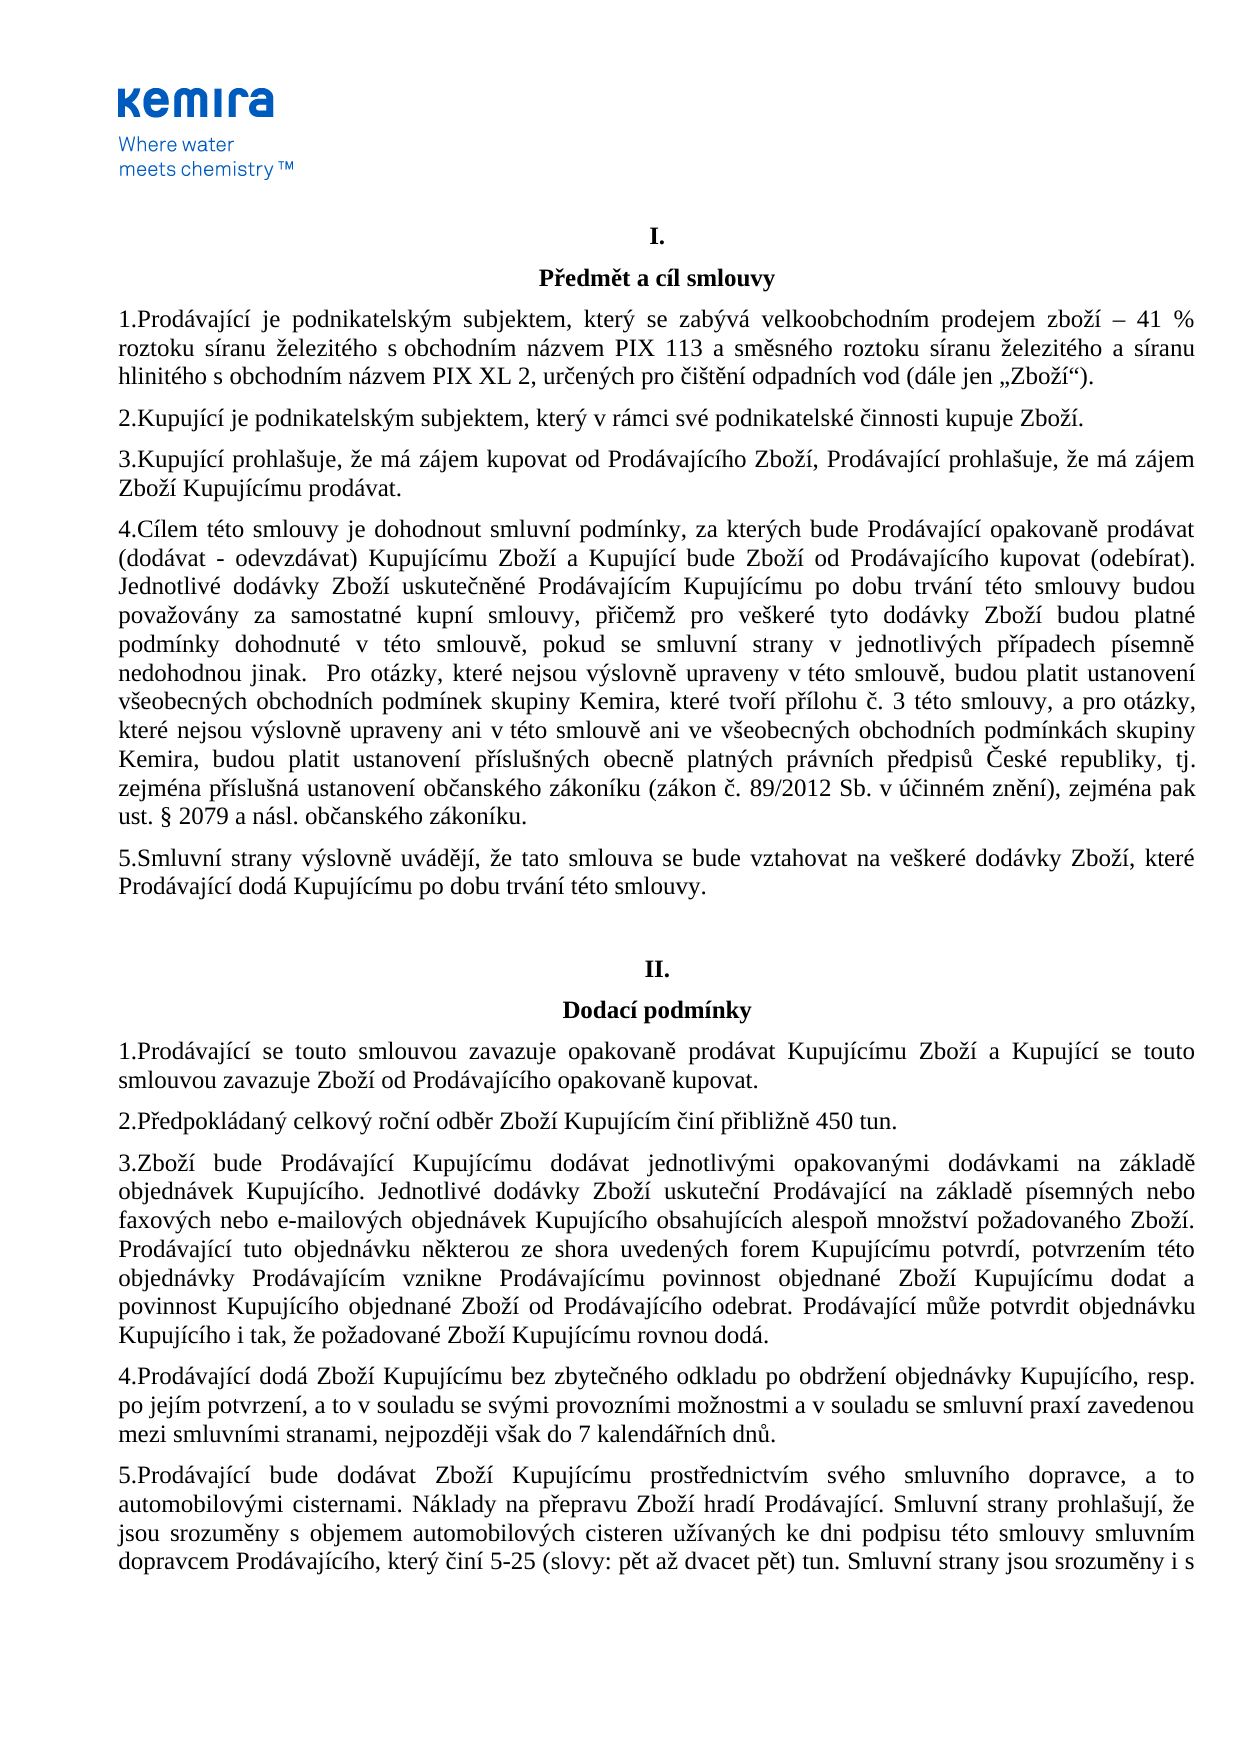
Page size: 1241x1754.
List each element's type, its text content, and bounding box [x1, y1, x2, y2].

text 4.Prodávající dodá Zboží Kupujícímu bez zbytečného odkladu po obdržení objednávky Kupujícího, resp. po jejím potvrzení, a to v souladu se svými provozními možnostmi a v souladu se smluvní praxí zavedenou mezi smluvními stranami, nejpozději však do 7 kalendářních dnů. [118, 1361, 1196, 1448]
picture [118, 88, 293, 180]
text 4.Cílem této smlouvy je dohodnout smluvní podmínky, za kterých bude Prodávající opakovaně prodávat (dodávat - odevzdávat) Kupujícímu Zboží a Kupující bude Zboží od Prodávajícího kupovat (odebírat). Jednotlivé dodávky Zboží uskutečněné Prodávajícím Kupujícímu po dobu trvání této smlouvy budou považovány za samostatné kupní smlouvy, přičemž pro veškeré tyto dodávky Zboží budou platné podmínky dohodnuté v této smlouvě, pokud se smluvní strany v jednotlivých případech písemně nedohodnou jinak. Pro otázky, které nejsou výslovně upraveny v této smlouvě, budou platit ustanovení všeobecných obchodních podmínek skupiny Kemira, které tvoří přílohu č. 3 této smlouvy, a pro otázky, které nejsou výslovně upraveny ani v této smlouvě ani ve všeobecných obchodních podmínkách skupiny Kemira, budou platit ustanovení příslušných obecně platných právních předpisů České republiky, tj. zejména příslušná ustanovení občanského zákoníku (zákon č. 89/2012 Sb. v účinném znění), zejména pak ust. § 2079 a násl. občanského zákoníku. [118, 514, 1196, 830]
text 3.Zboží bude Prodávající Kupujícímu dodávat jednotlivými opakovanými dodávkami na základě objednávek Kupujícího. Jednotlivé dodávky Zboží uskuteční Prodávající na základě písemných nebo faxových nebo e-mailových objednávek Kupujícího obsahujících alespoň množství požadovaného Zboží. Prodávající tuto objednávku některou ze shora uvedených forem Kupujícímu potvrdí, potvrzením této objednávky Prodávajícím vznikne Prodávajícímu povinnost objednané Zboží Kupujícímu dodat a povinnost Kupujícího objednané Zboží od Prodávajícího odebrat. Prodávající může potvrdit objednávku Kupujícího i tak, že požadované Zboží Kupujícímu rovnou dodá. [118, 1148, 1196, 1349]
text 2.Kupující je podnikatelským subjektem, který v rámci své podnikatelské činnosti kupuje Zboží. [118, 403, 1196, 431]
text 1.Prodávající je podnikatelským subjektem, který se zabývá velkoobchodním prodejem zboží – 41 % roztoku síranu železitého s obchodním názvem PIX 113 a směsného roztoku síranu železitého a síranu hlinitého s obchodním názvem PIX XL 2, určených pro čištění odpadních vod (dále jen „Zboží“). [118, 304, 1196, 390]
text Dodací podmínky [118, 995, 1196, 1024]
text 5.Smluvní strany výslovně uvádějí, že tato smlouva se bude vztahovat na veškeré dodávky Zboží, které Prodávající dodá Kupujícímu po dobu trvání této smlouvy. [118, 843, 1196, 900]
text 3.Kupující prohlašuje, že má zájem kupovat od Prodávajícího Zboží, Prodávající prohlašuje, že má zájem Zboží Kupujícímu prodávat. [118, 444, 1196, 501]
text II. [118, 954, 1196, 983]
text I. [118, 221, 1196, 250]
text Předmět a cíl smlouvy [118, 263, 1196, 291]
text 1.Prodávající se touto smlouvou zavazuje opakovaně prodávat Kupujícímu Zboží a Kupující se touto smlouvou zavazuje Zboží od Prodávajícího opakovaně kupovat. [118, 1036, 1196, 1094]
text 2.Předpokládaný celkový roční odběr Zboží Kupujícím činí přibližně 450 tun. [118, 1106, 1196, 1135]
